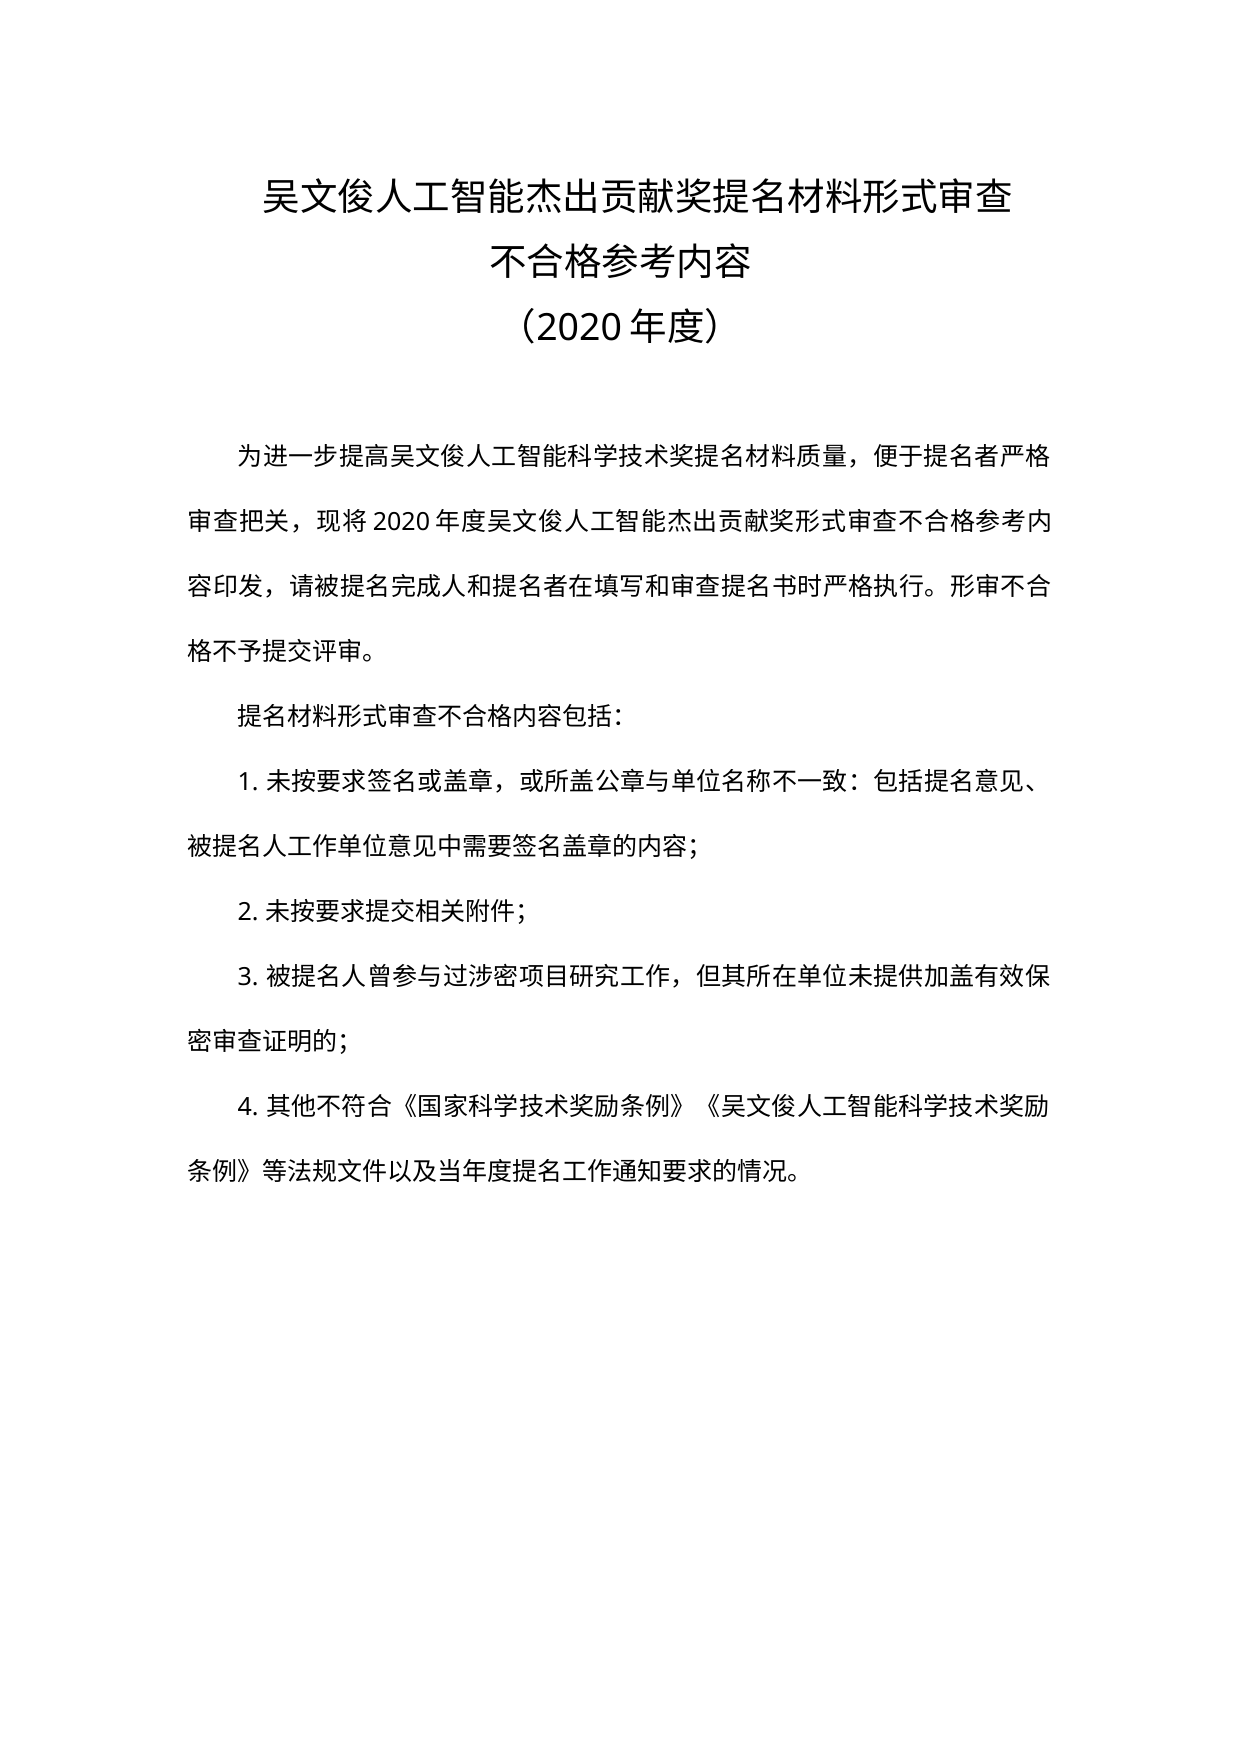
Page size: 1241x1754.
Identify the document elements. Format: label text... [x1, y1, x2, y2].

text 不合格参考内容 [187, 227, 1053, 292]
text 为进一步提高吴文俊人工智能科学技术奖提名材料质量，便于提名者严格审查把关，现将2020年度吴文俊人工智能杰出贡献奖形式审查不合格参考内容印发，请被提名完成人和提名者在填写和审查提名书时严格执行。形审不合格不予提交评审。 [187, 422, 1053, 682]
text 3. 被提名人曾参与过涉密项目研究工作，但其所在单位未提供加盖有效保密审查证明的； [187, 942, 1053, 1072]
text 提名材料形式审查不合格内容包括： [187, 682, 1053, 747]
text 1. 未按要求签名或盖章，或所盖公章与单位名称不一致：包括提名意见、被提名人工作单位意见中需要签名盖章的内容； [187, 747, 1053, 877]
text （2020年度） [187, 292, 1053, 357]
text 4. 其他不符合《国家科学技术奖励条例》《吴文俊人工智能科学技术奖励条例》等法规文件以及当年度提名工作通知要求的情况。 [187, 1072, 1053, 1202]
text 2. 未按要求提交相关附件； [187, 877, 1053, 942]
text 吴文俊人工智能杰出贡献奖提名材料形式审查 [187, 162, 1053, 227]
